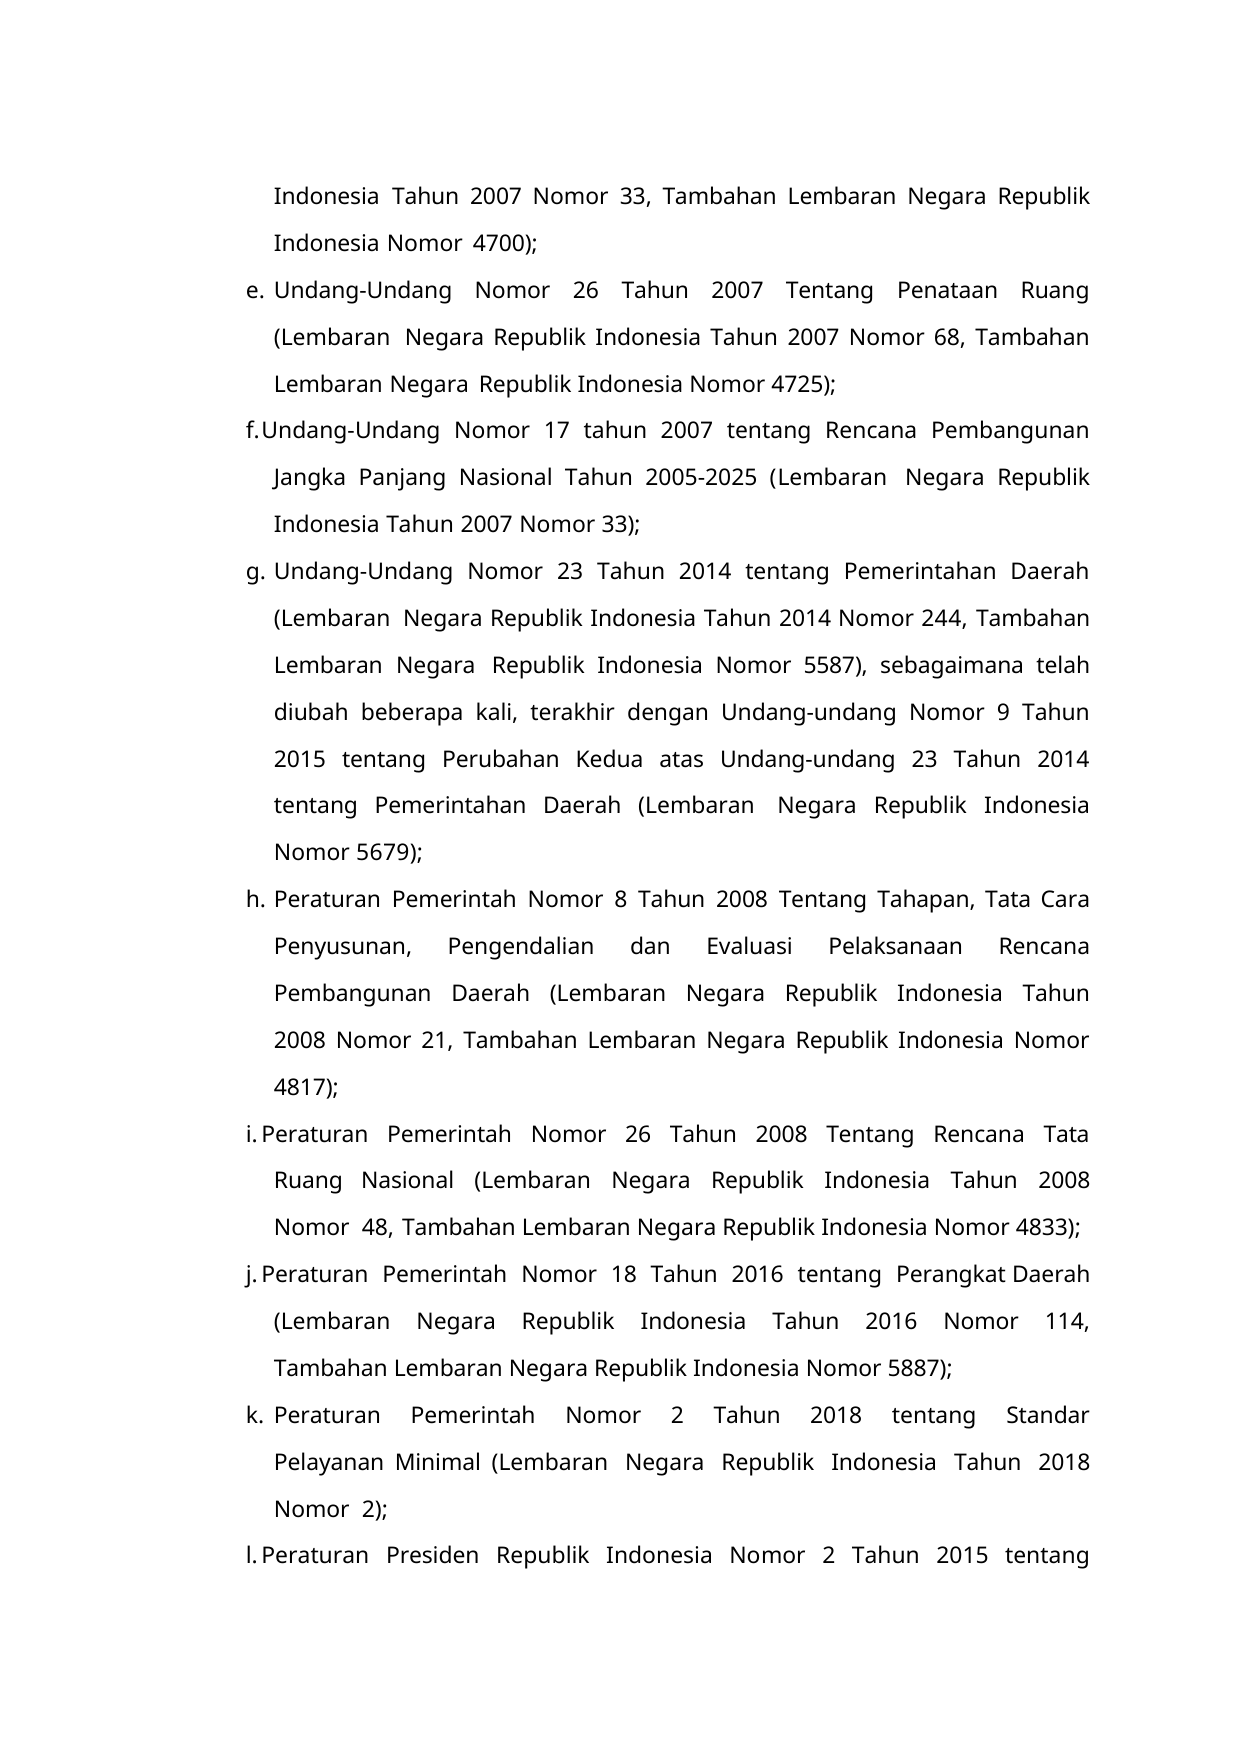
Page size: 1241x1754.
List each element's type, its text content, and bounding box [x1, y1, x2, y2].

list Undang-Undang Nomor 26 Tahun 2007 Tentang Penataan Ruang (Lembaran Negara Republik Indonesia Tahun 2007 Nomor 68, Tambahan Lembaran Negara Republik Indonesia Nomor 4725); [246, 274, 1090, 399]
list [246, 180, 1090, 258]
list Peraturan Pemerintah Nomor 26 Tahun 2008 Tentang Rencana Tata Ruang Nasional (Lembaran Negara Republik Indonesia Tahun 2008 Nomor 48, Tambahan Lembaran Negara Republik Indonesia Nomor 4833); [246, 1117, 1090, 1242]
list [246, 1539, 1090, 1571]
list Undang-Undang Nomor 23 Tahun 2014 tentang Pemerintahan Daerah (Lembaran Negara Republik Indonesia Tahun 2014 Nomor 244, Tambahan Lembaran Negara Republik Indonesia Nomor 5587), sebagaimana telah diubah beberapa kali, terakhir dengan Undang-undang Nomor 9 Tahun 2015 tentang Perubahan Kedua atas Undang-undang 23 Tahun 2014 tentang Pemerintahan Daerah (Lembaran Negara Republik Indonesia Nomor 5679); [246, 555, 1090, 867]
list Peraturan Pemerintah Nomor 8 Tahun 2008 Tentang Tahapan, Tata Cara Penyusunan, Pengendalian dan Evaluasi Pelaksanaan Rencana Pembangunan Daerah (Lembaran Negara Republik Indonesia Tahun 2008 Nomor 21, Tambahan Lembaran Negara Republik Indonesia Nomor 4817); [246, 883, 1090, 1102]
list Peraturan Pemerintah Nomor 2 Tahun 2018 tentang Standar Pelayanan Minimal (Lembaran Negara Republik Indonesia Tahun 2018 Nomor 2); [246, 1399, 1090, 1524]
list Peraturan Pemerintah Nomor 18 Tahun 2016 tentang Perangkat Daerah (Lembaran Negara Republik Indonesia Tahun 2016 Nomor 114, Tambahan Lembaran Negara Republik Indonesia Nomor 5887); [246, 1258, 1090, 1383]
list Undang-Undang Nomor 17 tahun 2007 tentang Rencana Pembangunan Jangka Panjang Nasional Tahun 2005-2025 (Lembaran Negara Republik Indonesia Tahun 2007 Nomor 33); [246, 414, 1090, 539]
